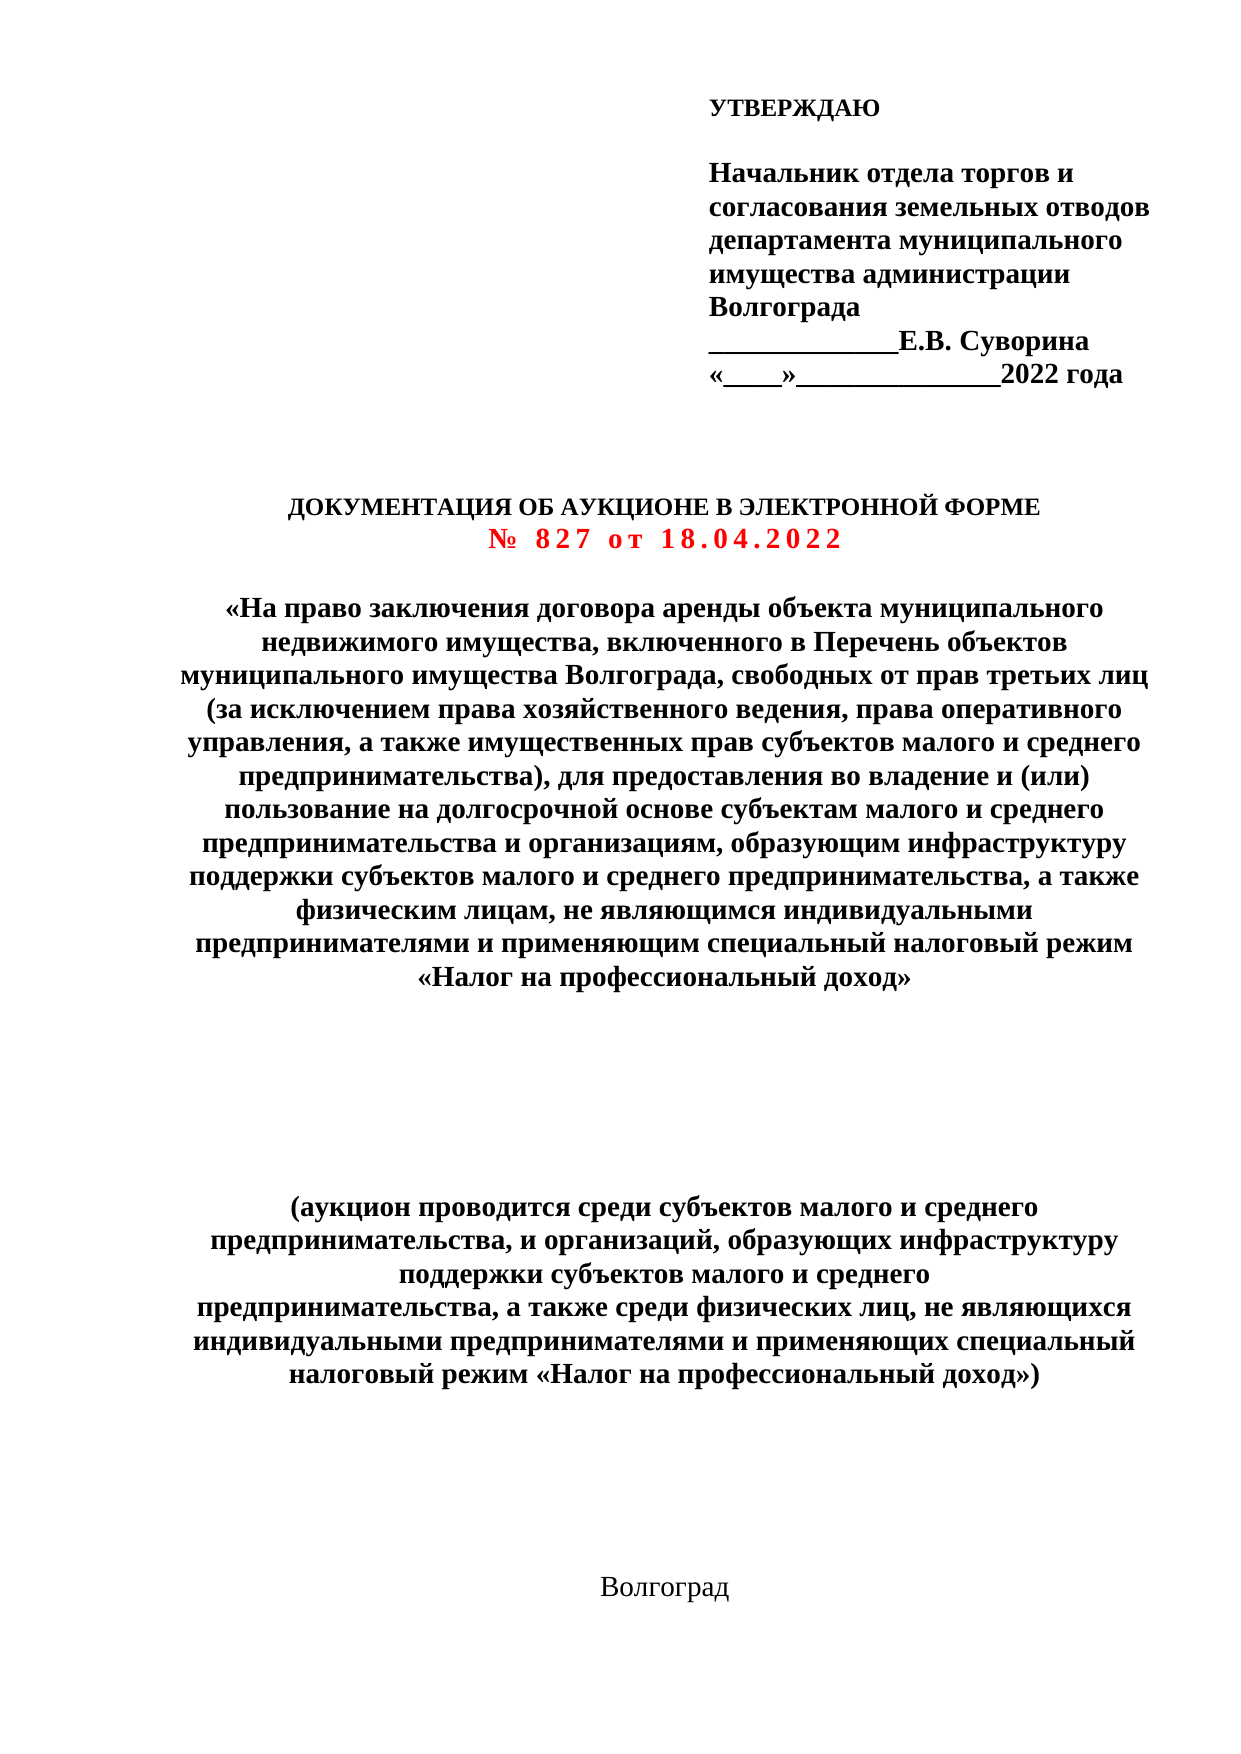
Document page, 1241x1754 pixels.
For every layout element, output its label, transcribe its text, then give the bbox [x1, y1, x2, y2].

text ДОКУМЕНТАЦИЯ ОБ АУКЦИОНЕ В ЭЛЕКТРОННОЙ ФОРМЕ [177, 492, 1152, 521]
text «____»______________2022 года [709, 357, 1170, 390]
text департамента муниципального имущества администрации Волгограда [709, 222, 1170, 323]
text (аукцион проводится среди субъектов малого и среднего предпринимательства, и организаций, образующих инфраструктуру поддержки субъектов малого и среднего [177, 1189, 1152, 1289]
text «На право заключения договора аренды объекта муниципального недвижимого имущества, включенного в Перечень объектов муниципального имущества Волгограда, свободных от прав третьих лиц (за исключением права хозяйственного ведения, права оперативного управления, а также имущественных прав субъектов малого и среднего предпринимательства), для предоставления во владение и (или) пользование на долгосрочной основе субъектам малого и среднего предпринимательства и организациям, образующим инфраструктуру поддержки субъектов малого и среднего предпринимательства, а также физическим лицам, не являющимся индивидуальными предпринимателями и применяющим специальный налоговый режим «Налог на профессиональный доход» [177, 590, 1152, 993]
text Начальник отдела торгов и согласования земельных отводов [709, 122, 1170, 222]
text № 827 от 18.04.2022 [177, 521, 1152, 555]
text Волгоград [177, 1569, 1152, 1603]
text УТВЕРЖДАЮ [709, 93, 1170, 122]
text _____________Е.В. Суворина [709, 323, 1170, 357]
text предпринимательства, а также среди физических лиц, не являющихся индивидуальными предпринимателями и применяющих специальный налоговый режим «Налог на профессиональный доход») [177, 1289, 1152, 1390]
